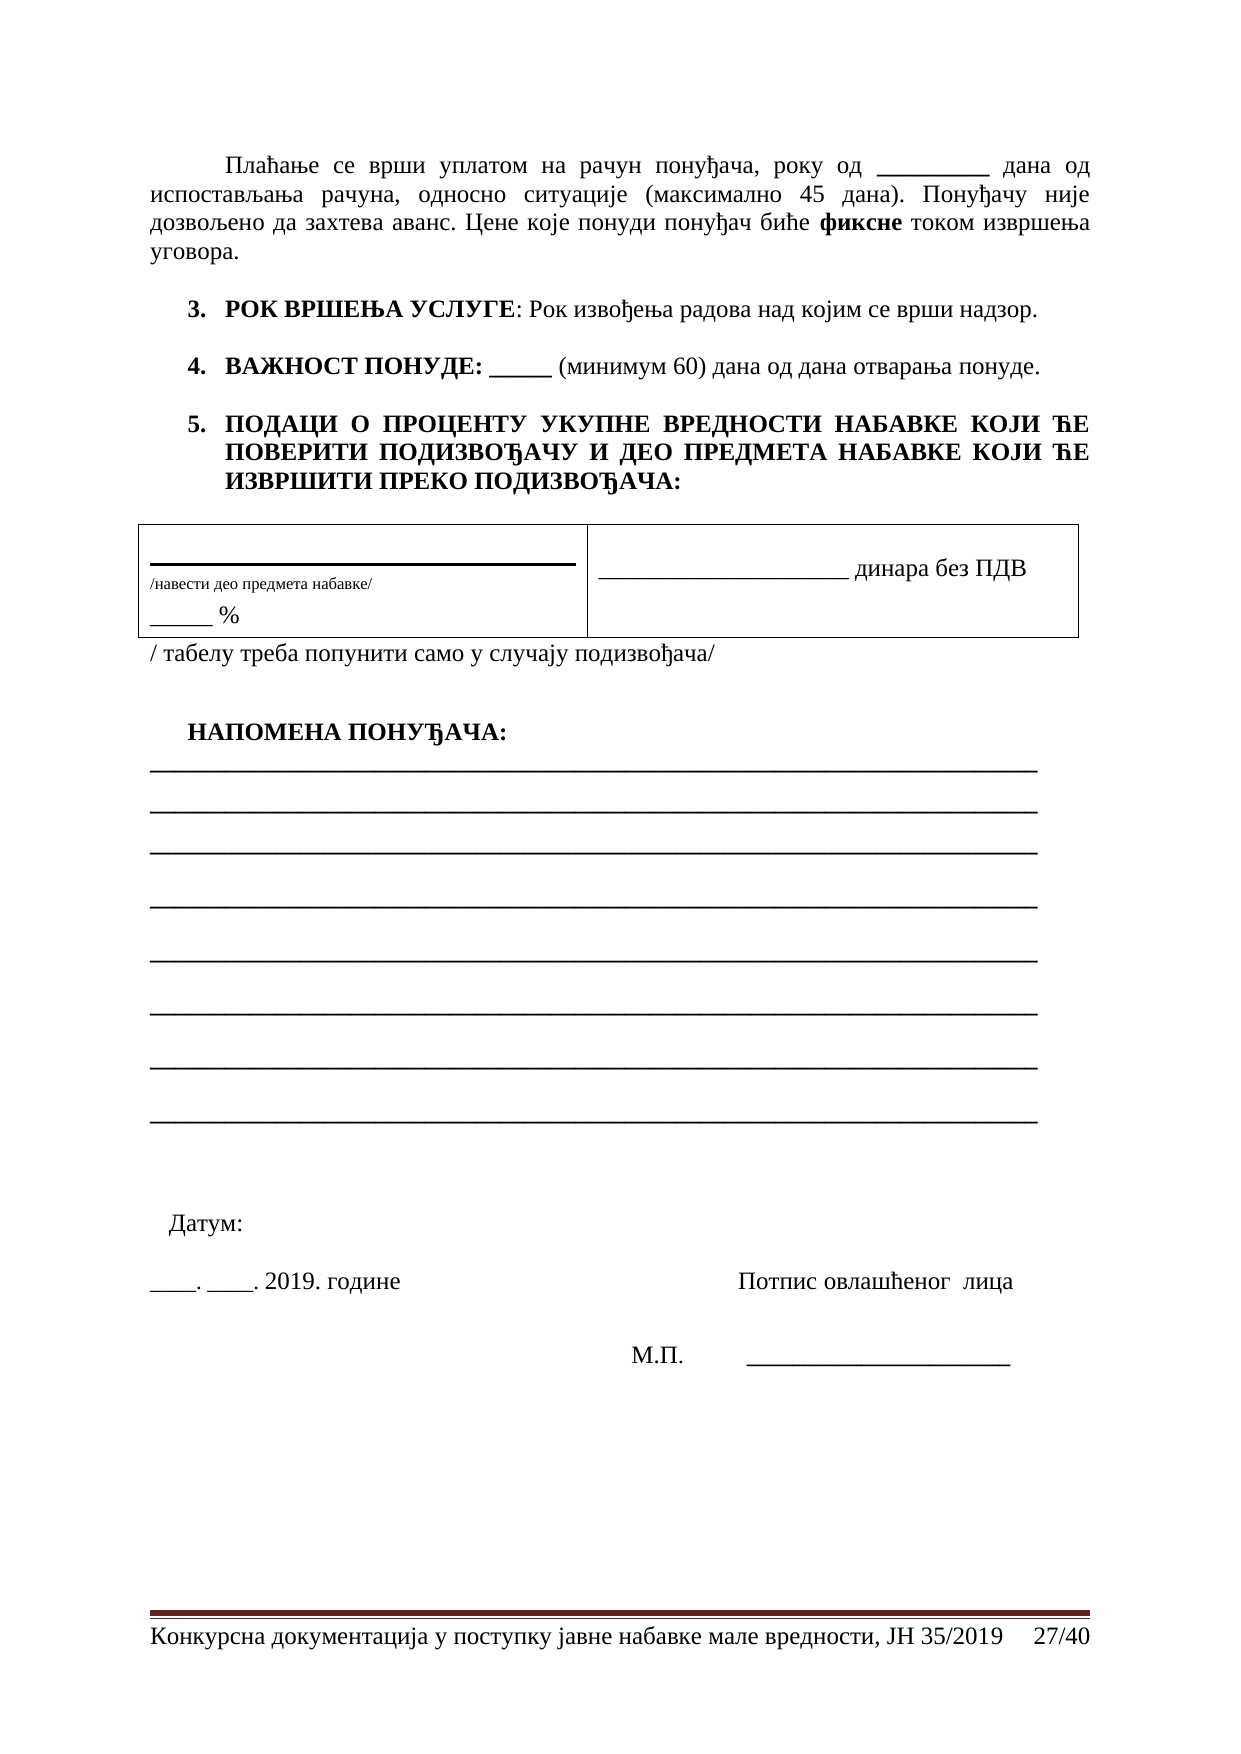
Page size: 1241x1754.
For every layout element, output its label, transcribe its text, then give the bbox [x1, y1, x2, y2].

text _______________________________________________________________________ [150, 1043, 1090, 1072]
text / табелу треба попунити само у случају подизвођача/ [150, 638, 1120, 666]
text Плаћање се врши уплатом на рачун понуђача, року од _________ дана од испостављања рачуна, односно ситуације (максимално 45 дана). Понуђачу није дозвољено да захтева аванс. Цене које понуди понуђач биће фиксне током извршења уговора. [150, 150, 1090, 265]
text _______________________________________________________________________ [150, 787, 1090, 816]
table_header /навести део предмета набавке/ _____ % [139, 525, 587, 637]
text _______________________________________________________________________ [150, 746, 1090, 774]
list ВАЖНОСТ ПОНУДЕ: _____ (минимум 60) дана од дана отварања понуде. [187, 351, 1120, 380]
text _______________________________________________________________________ [150, 989, 1090, 1018]
table_header ____________________ динара без ПДВ [588, 525, 1078, 637]
text _______________________________________________________________________ [150, 1097, 1090, 1126]
text _______________________________________________________________________ [150, 882, 1090, 911]
text ____. ____. 2019. године Потпис овлашћеног лица [150, 1266, 1083, 1294]
list РОК ВРШЕЊА УСЛУГЕ: Рок извођења радова над којим се врши надзор. [187, 294, 1090, 322]
text _______________________________________________________________________ [150, 936, 1090, 964]
text Датум: [150, 1208, 1090, 1237]
list ПОДАЦИ О ПРОЦЕНТУ УКУПНЕ ВРЕДНОСТИ НАБАВКЕ КОЈИ ЋЕ ПОВЕРИТИ ПОДИЗВОЂАЧУ И ДЕО ПРЕДМЕТА НАБАВКЕ КОЈИ ЋЕ ИЗВРШИТИ ПРЕКО ПОДИЗВОЂАЧА: [187, 409, 1090, 495]
text НАПОМЕНА ПОНУЂАЧА: [150, 717, 1090, 746]
text _______________________________________________________________________ [150, 828, 1090, 857]
text М.П. _______________________ [150, 1340, 1090, 1369]
